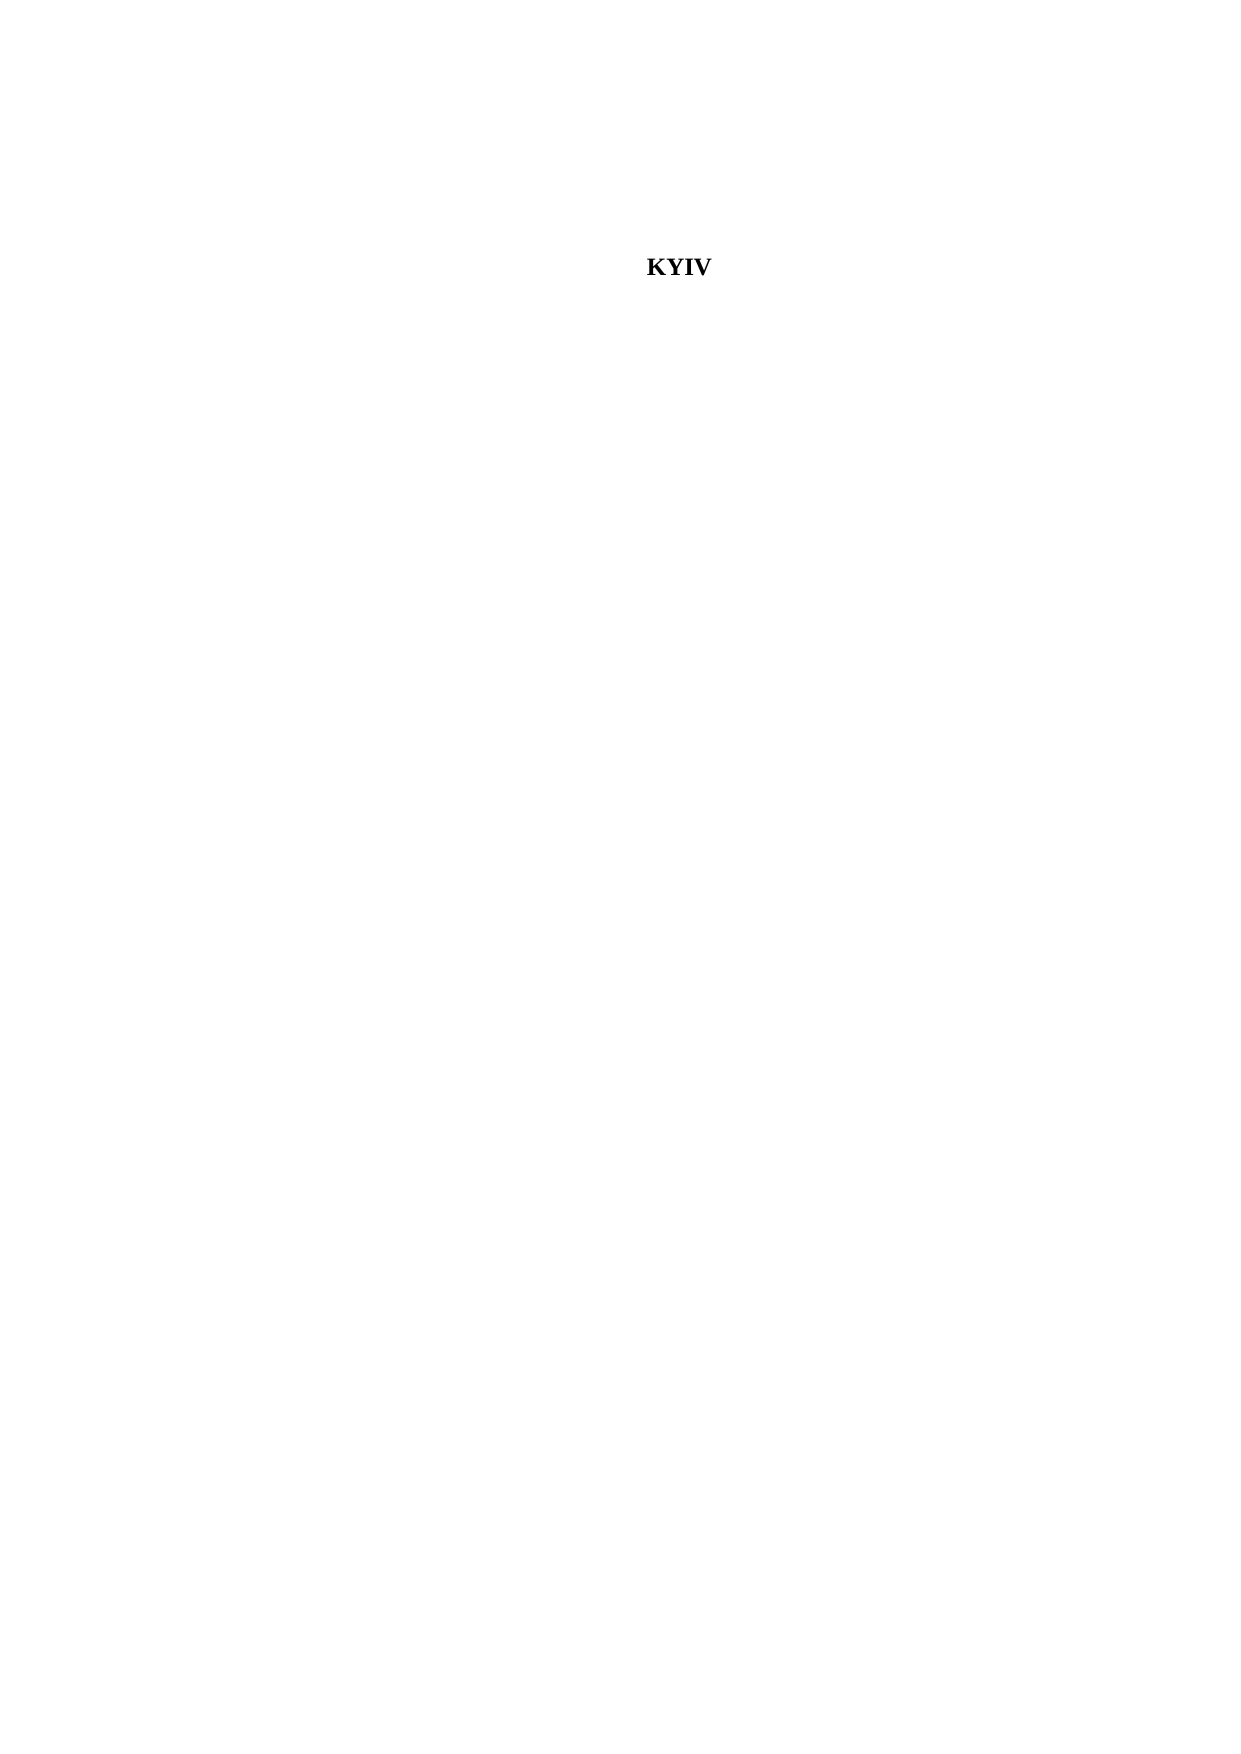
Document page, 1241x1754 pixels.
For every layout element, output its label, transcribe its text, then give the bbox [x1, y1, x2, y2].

text KYIV [177, 252, 1181, 281]
